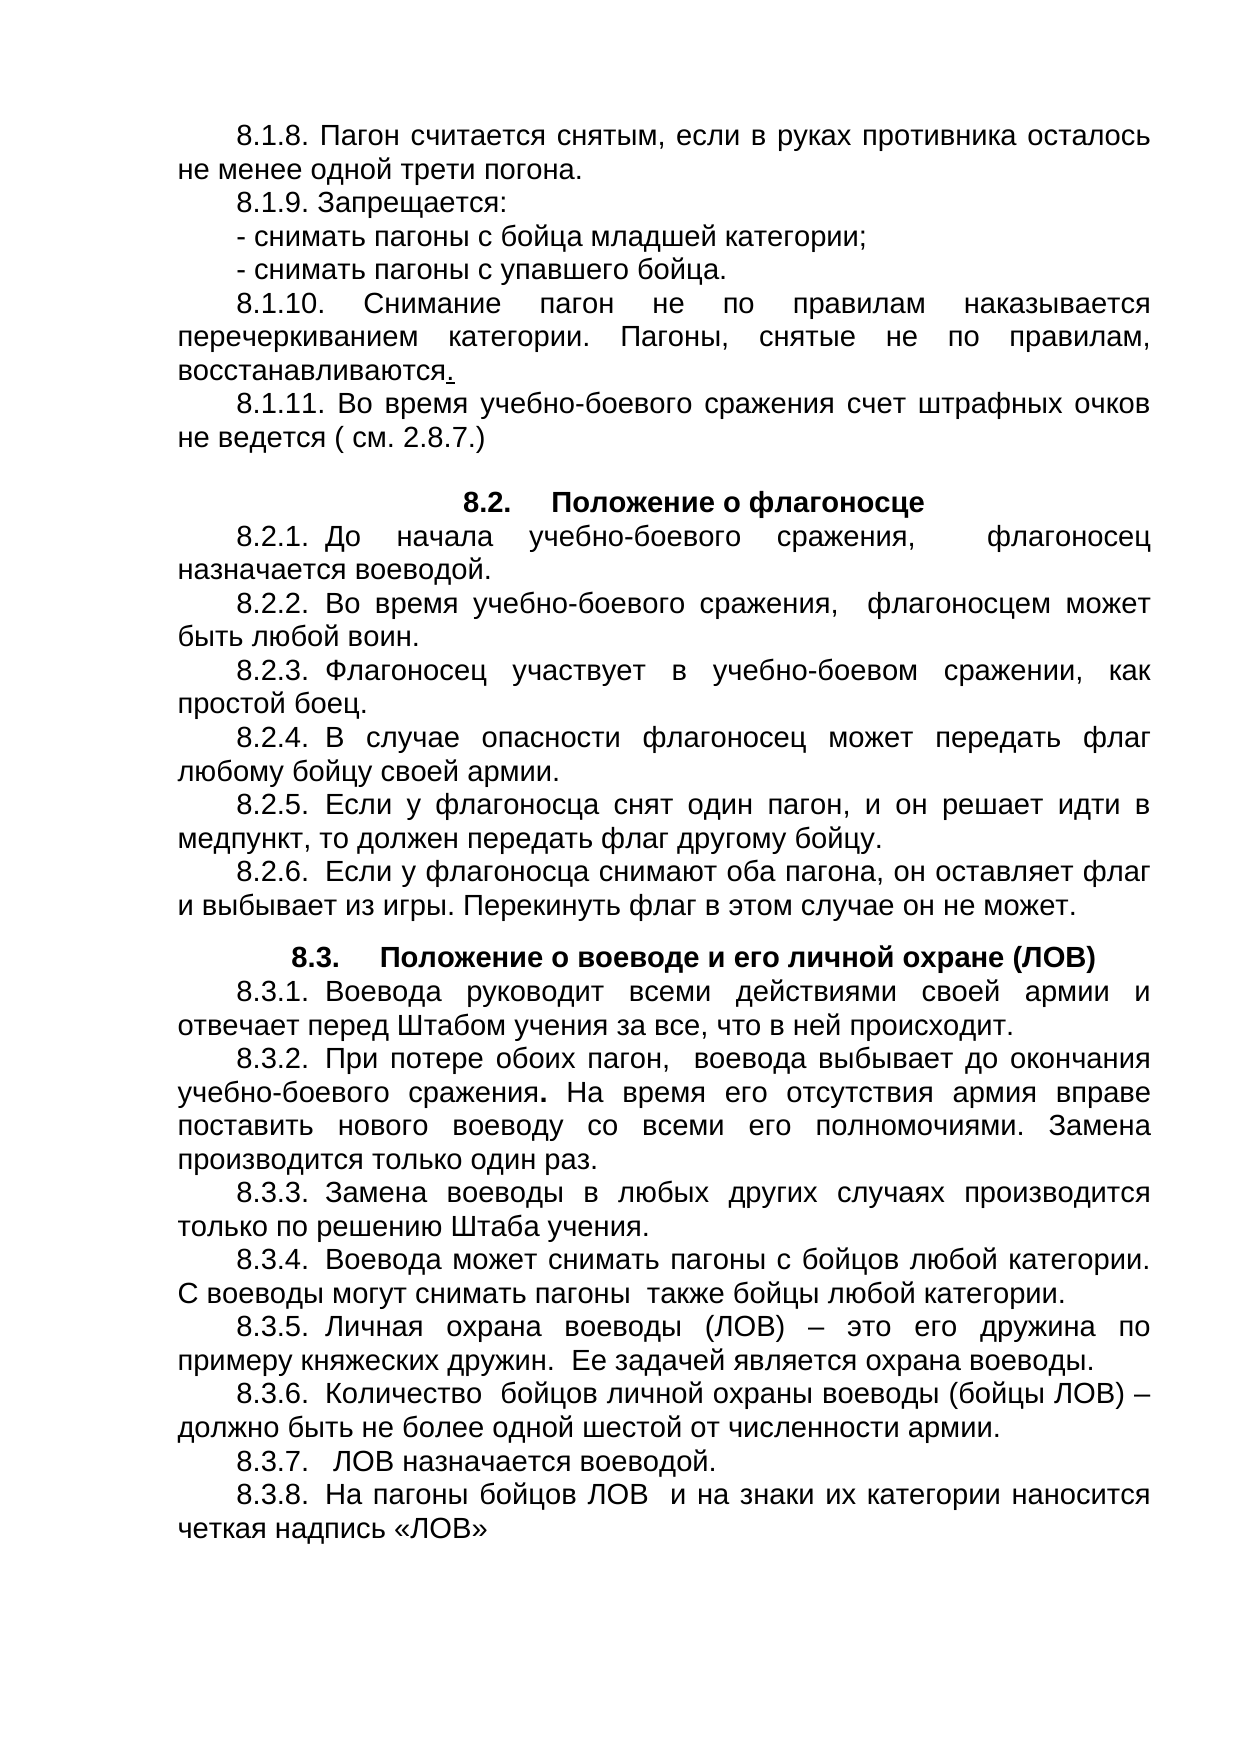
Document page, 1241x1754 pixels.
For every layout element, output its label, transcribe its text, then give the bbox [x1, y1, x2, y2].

list Количество бойцов личной охраны воеводы (бойцы ЛОВ) – должно быть не более одной шестой от численности армии. [177, 1376, 1152, 1443]
list До начала учебно-боевого сражения, флагоносец назначается воеводой. [177, 519, 1152, 586]
list Воевода может снимать пагоны с бойцов любой категории. С воеводы могут снимать пагоны также бойцы любой категории. [177, 1242, 1152, 1309]
list Во время учебно-боевого сражения, флагоносцем может быть любой воин. [177, 586, 1152, 653]
list Если у флагоносца снят один пагон, и он решает идти в медпункт, то должен передать флаг другому бойцу. [177, 787, 1152, 854]
list Личная охрана воеводы (ЛОВ) – это его дружина по примеру княжеских дружин. Ее задачей является охрана воеводы. [177, 1309, 1152, 1376]
text 8.1.9. Запрещается: [177, 185, 1152, 219]
text - снимать пагоны с бойца младшей категории; [177, 219, 1152, 252]
list Флагоносец участвует в учебно-боевом сражении, как простой боец. [177, 653, 1152, 720]
list Положение о флагоносце [177, 485, 1152, 519]
text - снимать пагоны с упавшего бойца. [177, 252, 1152, 286]
list На пагоны бойцов ЛОВ и на знаки их категории наносится четкая надпись «ЛОВ» [177, 1477, 1152, 1544]
list Замена воеводы в любых других случаях производится только по решению Штаба учения. [177, 1175, 1152, 1242]
list Если у флагоносца снимают оба пагона, он оставляет флаг и выбывает из игры. Перекинуть флаг в этом случае он не может. [177, 854, 1152, 921]
list В случае опасности флагоносец может передать флаг любому бойцу своей армии. [177, 720, 1152, 787]
text 8.1.11. Во время учебно-боевого сражения счет штрафных очков не ведется ( см. 2.8.7.) [177, 386, 1152, 453]
list Положение о воеводе и его личной охране (ЛОВ) [177, 940, 1152, 974]
text 8.1.10. Снимание пагон не по правилам наказывается перечеркиванием категории. Пагоны, снятые не по правилам, восстанавливаются. [177, 286, 1152, 386]
text 8.1.8. Пагон считается снятым, если в руках противника осталось не менее одной трети погона. [177, 118, 1152, 185]
list ЛОВ назначается воеводой. [177, 1443, 1152, 1477]
list При потере обоих пагон, воевода выбывает до окончания учебно-боевого сражения. На время его отсутствия армия вправе поставить нового воеводу со всеми его полномочиями. Замена производится только один раз. [177, 1041, 1152, 1175]
list Воевода руководит всеми действиями своей армии и отвечает перед Штабом учения за все, что в ней происходит. [177, 974, 1152, 1041]
